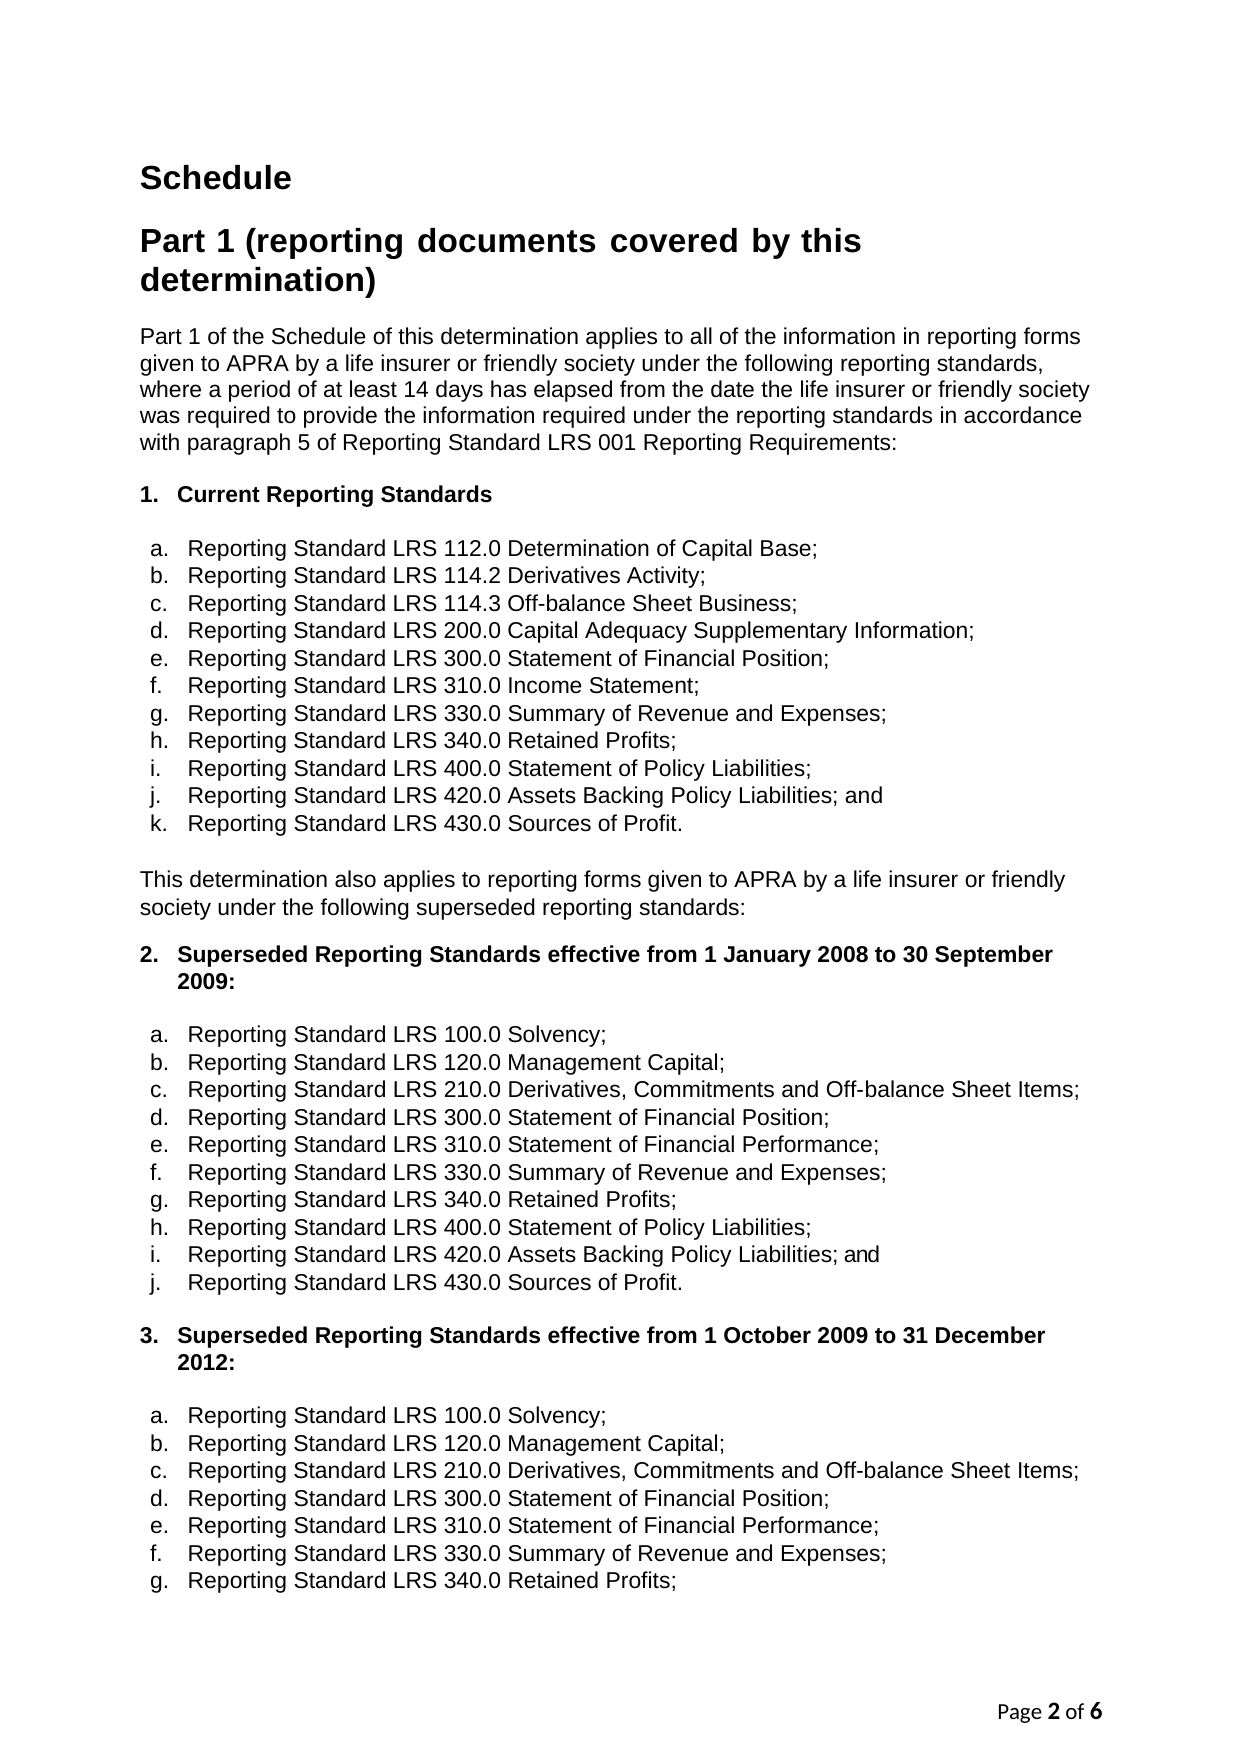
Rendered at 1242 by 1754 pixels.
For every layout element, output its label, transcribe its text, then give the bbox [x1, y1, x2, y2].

list Reporting Standard LRS 420.0 Assets Backing Policy Liabilities; and [150, 1241, 1080, 1268]
list Reporting Standard LRS 300.0 Statement of Financial Position; [150, 1484, 1080, 1512]
list Reporting Standard LRS 430.0 Sources of Profit. [150, 809, 1080, 837]
text This determination also applies to reporting forms given to APRA by a life insurer or friendly society under the following superseded reporting standards: [139, 866, 1080, 921]
list Reporting Standard LRS 200.0 Capital Adequacy Supplementary Information; [150, 617, 1080, 644]
list Reporting Standard LRS 400.0 Statement of Policy Liabilities; [150, 1213, 1080, 1241]
list Reporting Standard LRS 210.0 Derivatives, Commitments and Off-balance Sheet Items; [150, 1457, 1080, 1484]
list Reporting Standard LRS 100.0 Solvency; [150, 1402, 1080, 1429]
list Reporting Standard LRS 310.0 Statement of Financial Performance; [150, 1131, 1080, 1158]
list Reporting Standard LRS 300.0 Statement of Financial Position; [150, 1103, 1080, 1131]
list Reporting Standard LRS 420.0 Assets Backing Policy Liabilities; and [150, 782, 1080, 809]
list Reporting Standard LRS 120.0 Management Capital; [150, 1048, 1080, 1076]
list Superseded Reporting Standards effective from 1 October 2009 to 31 December 2012: [139, 1322, 1104, 1375]
list Reporting Standard LRS 120.0 Management Capital; [150, 1429, 1080, 1457]
list Reporting Standard LRS 112.0 Determination of Capital Base; [150, 534, 1080, 562]
list Superseded Reporting Standards effective from 1 January 2008 to 30 September 2009: [139, 941, 1104, 994]
list Reporting Standard LRS 210.0 Derivatives, Commitments and Off-balance Sheet Items; [150, 1076, 1080, 1103]
list Reporting Standard LRS 310.0 Income Statement; [150, 672, 1080, 699]
text Schedule [139, 158, 1102, 196]
list Reporting Standard LRS 114.2 Derivatives Activity; [150, 562, 1080, 589]
list Reporting Standard LRS 300.0 Statement of Financial Position; [150, 644, 1080, 672]
list Reporting Standard LRS 340.0 Retained Profits; [150, 1186, 1080, 1213]
list Reporting Standard LRS 330.0 Summary of Revenue and Expenses; [150, 1539, 1080, 1567]
list Reporting Standard LRS 430.0 Sources of Profit. [150, 1268, 1080, 1296]
list Reporting Standard LRS 330.0 Summary of Revenue and Expenses; [150, 1158, 1080, 1186]
text Part 1 (reporting documents covered by this determination) [139, 221, 1102, 298]
list Reporting Standard LRS 114.3 Off-balance Sheet Business; [150, 589, 1080, 617]
list Reporting Standard LRS 400.0 Statement of Policy Liabilities; [150, 754, 1080, 782]
list Reporting Standard LRS 100.0 Solvency; [150, 1021, 1080, 1048]
list Reporting Standard LRS 340.0 Retained Profits; [150, 1567, 1080, 1594]
list Reporting Standard LRS 340.0 Retained Profits; [150, 727, 1080, 754]
list Current Reporting Standards [139, 481, 1102, 508]
text Part 1 of the Schedule of this determination applies to all of the information in reporting forms given to APRA by a life insurer or friendly society under the following reporting standards, where a period of at least 14 days has elapsed from the date the life insurer or friendly society was required to provide the information required under the reporting standards in accordance with paragraph 5 of Reporting Standard LRS 001 Reporting Requirements: [139, 323, 1102, 455]
list Reporting Standard LRS 330.0 Summary of Revenue and Expenses; [150, 699, 1080, 727]
list Reporting Standard LRS 310.0 Statement of Financial Performance; [150, 1512, 1080, 1539]
